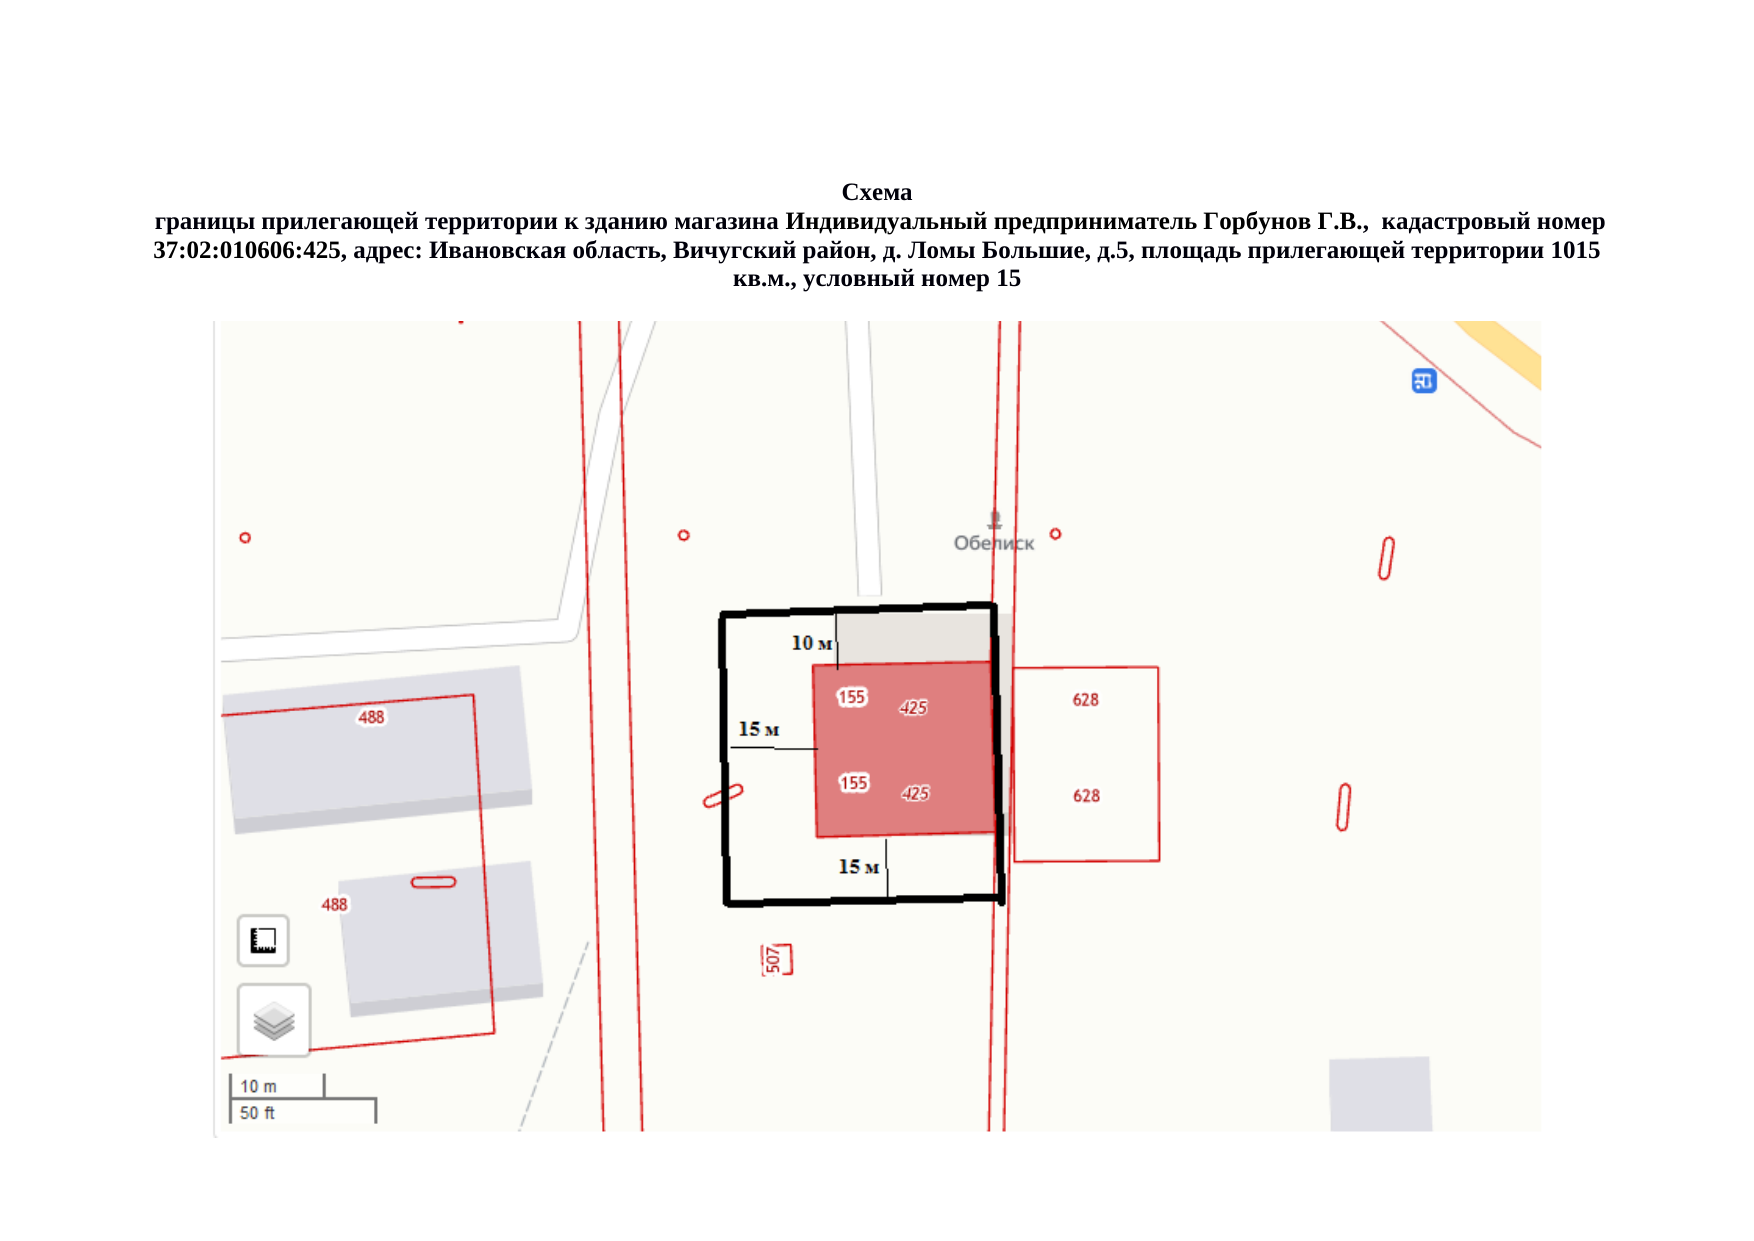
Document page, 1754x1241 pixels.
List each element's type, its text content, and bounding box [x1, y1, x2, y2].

text границы прилегающей территории к зданию магазина Индивидуальный предприниматель Горбунов Г.В., кадастровый номер 37:02:010606:425, адрес: Ивановская область, Вичугский район, д. Ломы Большие, д.5, площадь прилегающей территории 1015 кв.м., условный номер 15 [118, 206, 1636, 292]
picture [212, 321, 1542, 1138]
text Схема [118, 177, 1636, 206]
